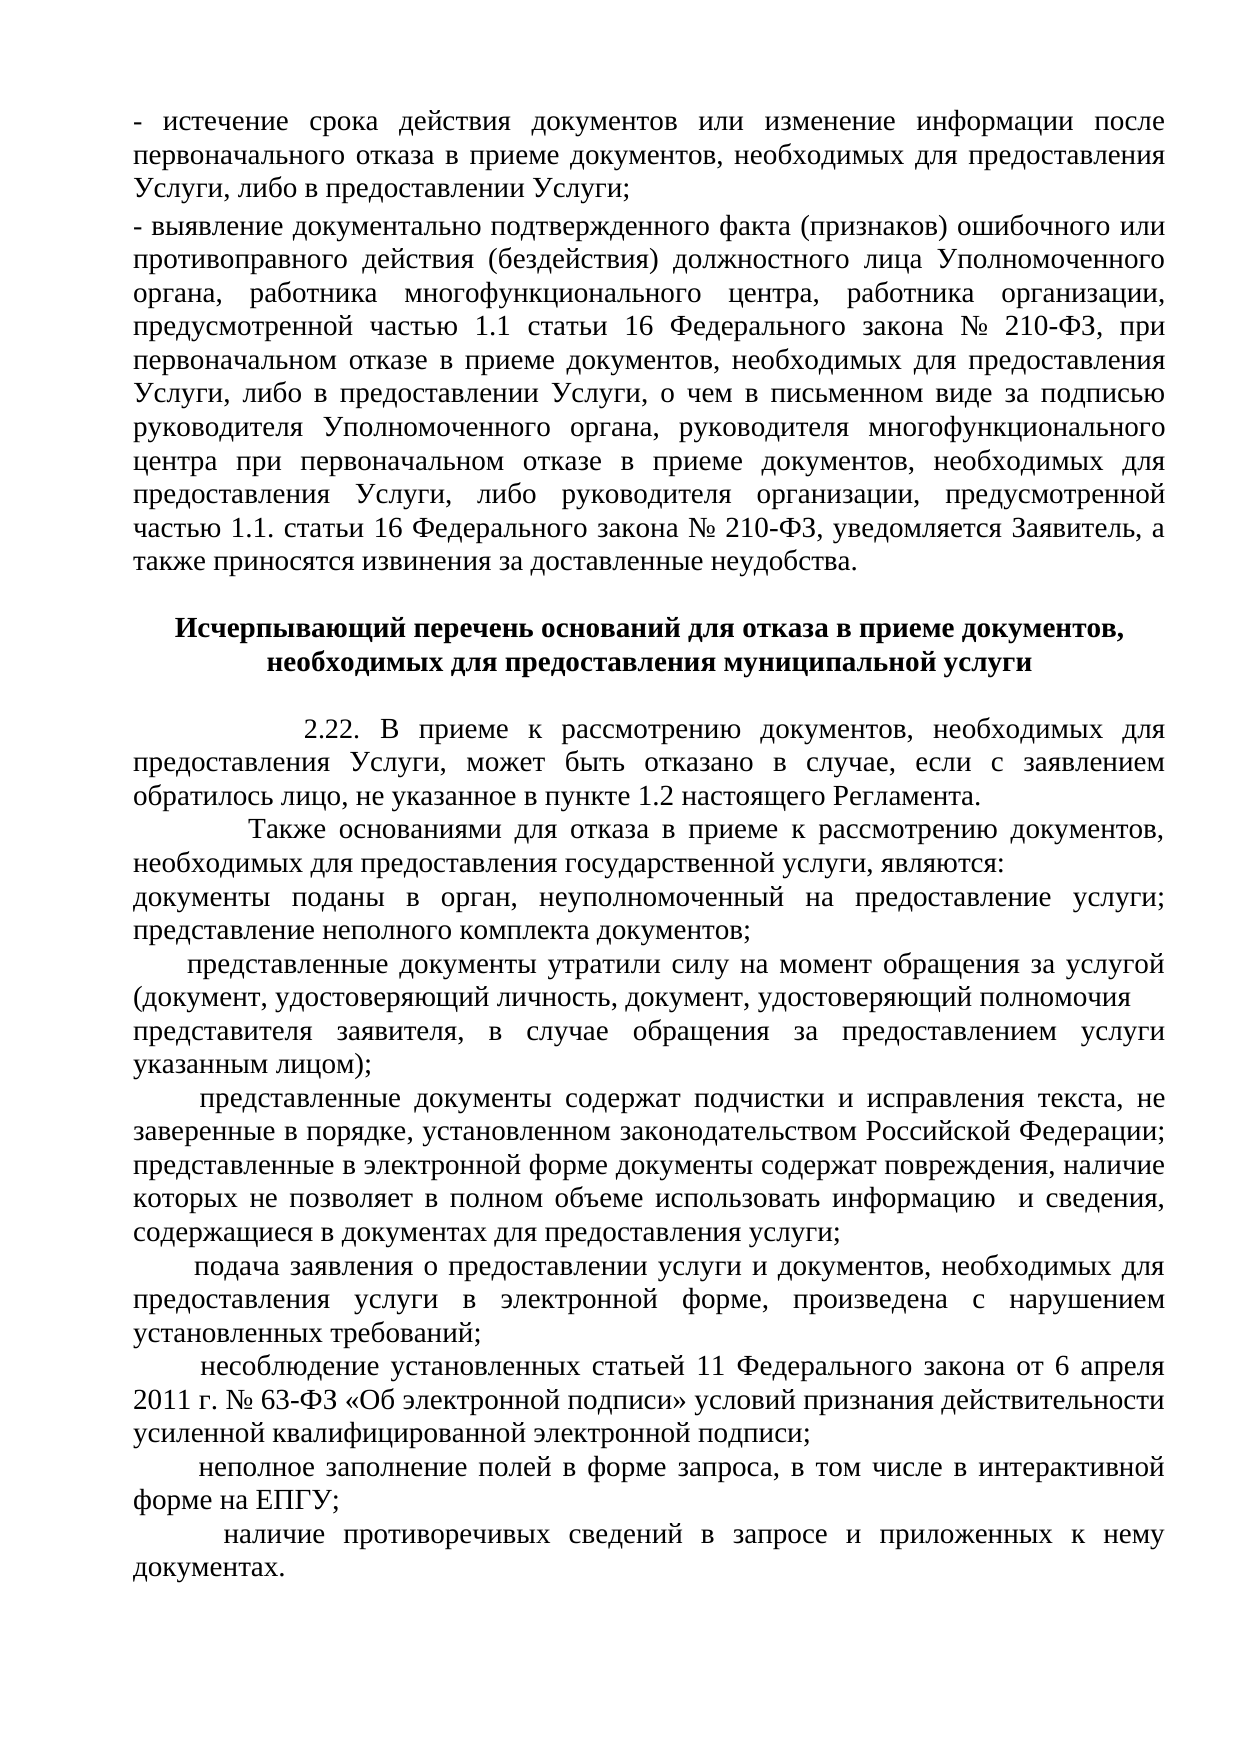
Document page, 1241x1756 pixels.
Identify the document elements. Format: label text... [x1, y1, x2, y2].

text наличие противоречивых сведений в запросе и приложенных к нему документах. [133, 1516, 1166, 1583]
text - выявление документально подтвержденного факта (признаков) ошибочного или противоправного действия (бездействия) должностного лица Уполномоченного органа, работника многофункционального центра, работника организации, предусмотренной частью 1.1 статьи 16 Федерального закона № 210-ФЗ, при первоначальном отказе в приеме документов, необходимых для предоставления Услуги, либо в предоставлении Услуги, о чем в письменном виде за подписью руководителя Уполномоченного органа, руководителя многофункционального центра при первоначальном отказе в приеме документов, необходимых для предоставления Услуги, либо руководителя организации, предусмотренной частью 1.1. статьи 16 Федерального закона № 210-ФЗ, уведомляется Заявитель, а также приносятся извинения за доставленные неудобства. [133, 208, 1166, 577]
text представленные документы содержат подчистки и исправления текста, не заверенные в порядке, установленном законодательством Российской Федерации; представленные в электронной форме документы содержат повреждения, наличие которых не позволяет в полном объеме использовать информацию и сведения, содержащиеся в документах для предоставления услуги; [133, 1080, 1166, 1248]
text представленные документы утратили силу на момент обращения за услугой (документ, удостоверяющий личность, документ, удостоверяющий полномочия [133, 946, 1166, 1013]
text представителя заявителя, в случае обращения за предоставлением услуги указанным лицом); [133, 1013, 1166, 1080]
text Также основаниями для отказа в приеме к рассмотрению документов, необходимых для предоставления государственной услуги, являются: [133, 812, 1166, 879]
text подача заявления о предоставлении услуги и документов, необходимых для предоставления услуги в электронной форме, произведена с нарушением установленных требований; [133, 1248, 1166, 1348]
text 2.22. В приеме к рассмотрению документов, необходимых для предоставления Услуги, может быть отказано в случае, если с заявлением обратилось лицо, не указанное в пункте 1.2 настоящего Регламента. [133, 711, 1166, 812]
text несоблюдение установленных статьей 11 Федерального закона от 6 апреля 2011 г. № 63-ФЗ «Об электронной подписи» условий признания действительности усиленной квалифицированной электронной подписи; [133, 1348, 1166, 1449]
text - истечение срока действия документов или изменение информации после первоначального отказа в приеме документов, необходимых для предоставления Услуги, либо в предоставлении Услуги; [133, 103, 1166, 204]
text Исчерпывающий перечень оснований для отказа в приеме документов, необходимых для предоставления муниципальной услуги [133, 610, 1166, 677]
text документы поданы в орган, неуполномоченный на предоставление услуги; представление неполного комплекта документов; [133, 879, 1166, 946]
text неполное заполнение полей в форме запроса, в том числе в интерактивной форме на ЕПГУ; [133, 1449, 1166, 1516]
